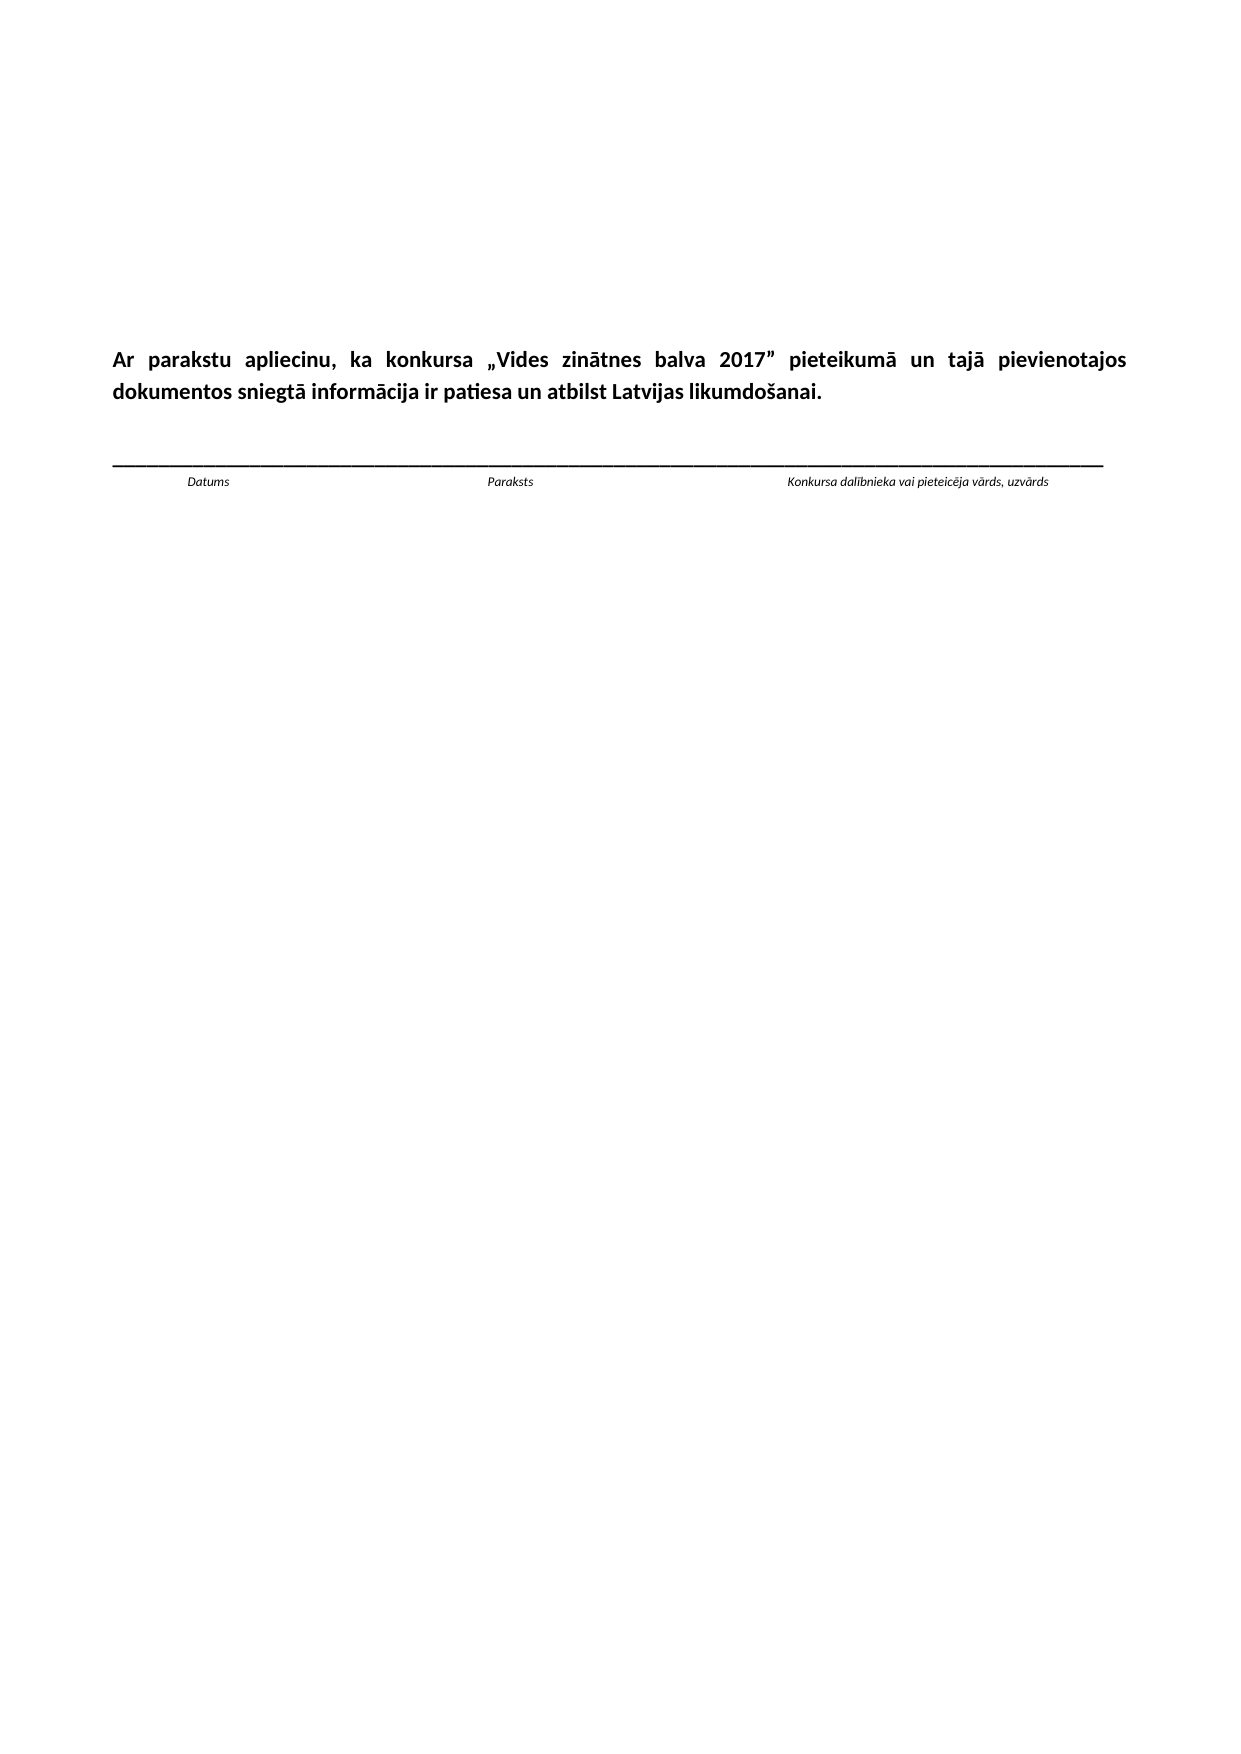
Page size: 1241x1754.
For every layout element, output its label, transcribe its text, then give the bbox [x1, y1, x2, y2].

text _______________________________________________________________________________________ [112, 442, 1128, 470]
text Datums Paraksts Konkursa dalībnieka vai pieteicēja vārds, uzvārds [112, 474, 1128, 534]
text Ar parakstu apliecinu, ka konkursa „Vides zinātnes balva 2017” pieteikumā un tajā pievienotajos dokumentos sniegtā informācija ir patiesa un atbilst Latvijas likumdošanai. [112, 345, 1128, 405]
